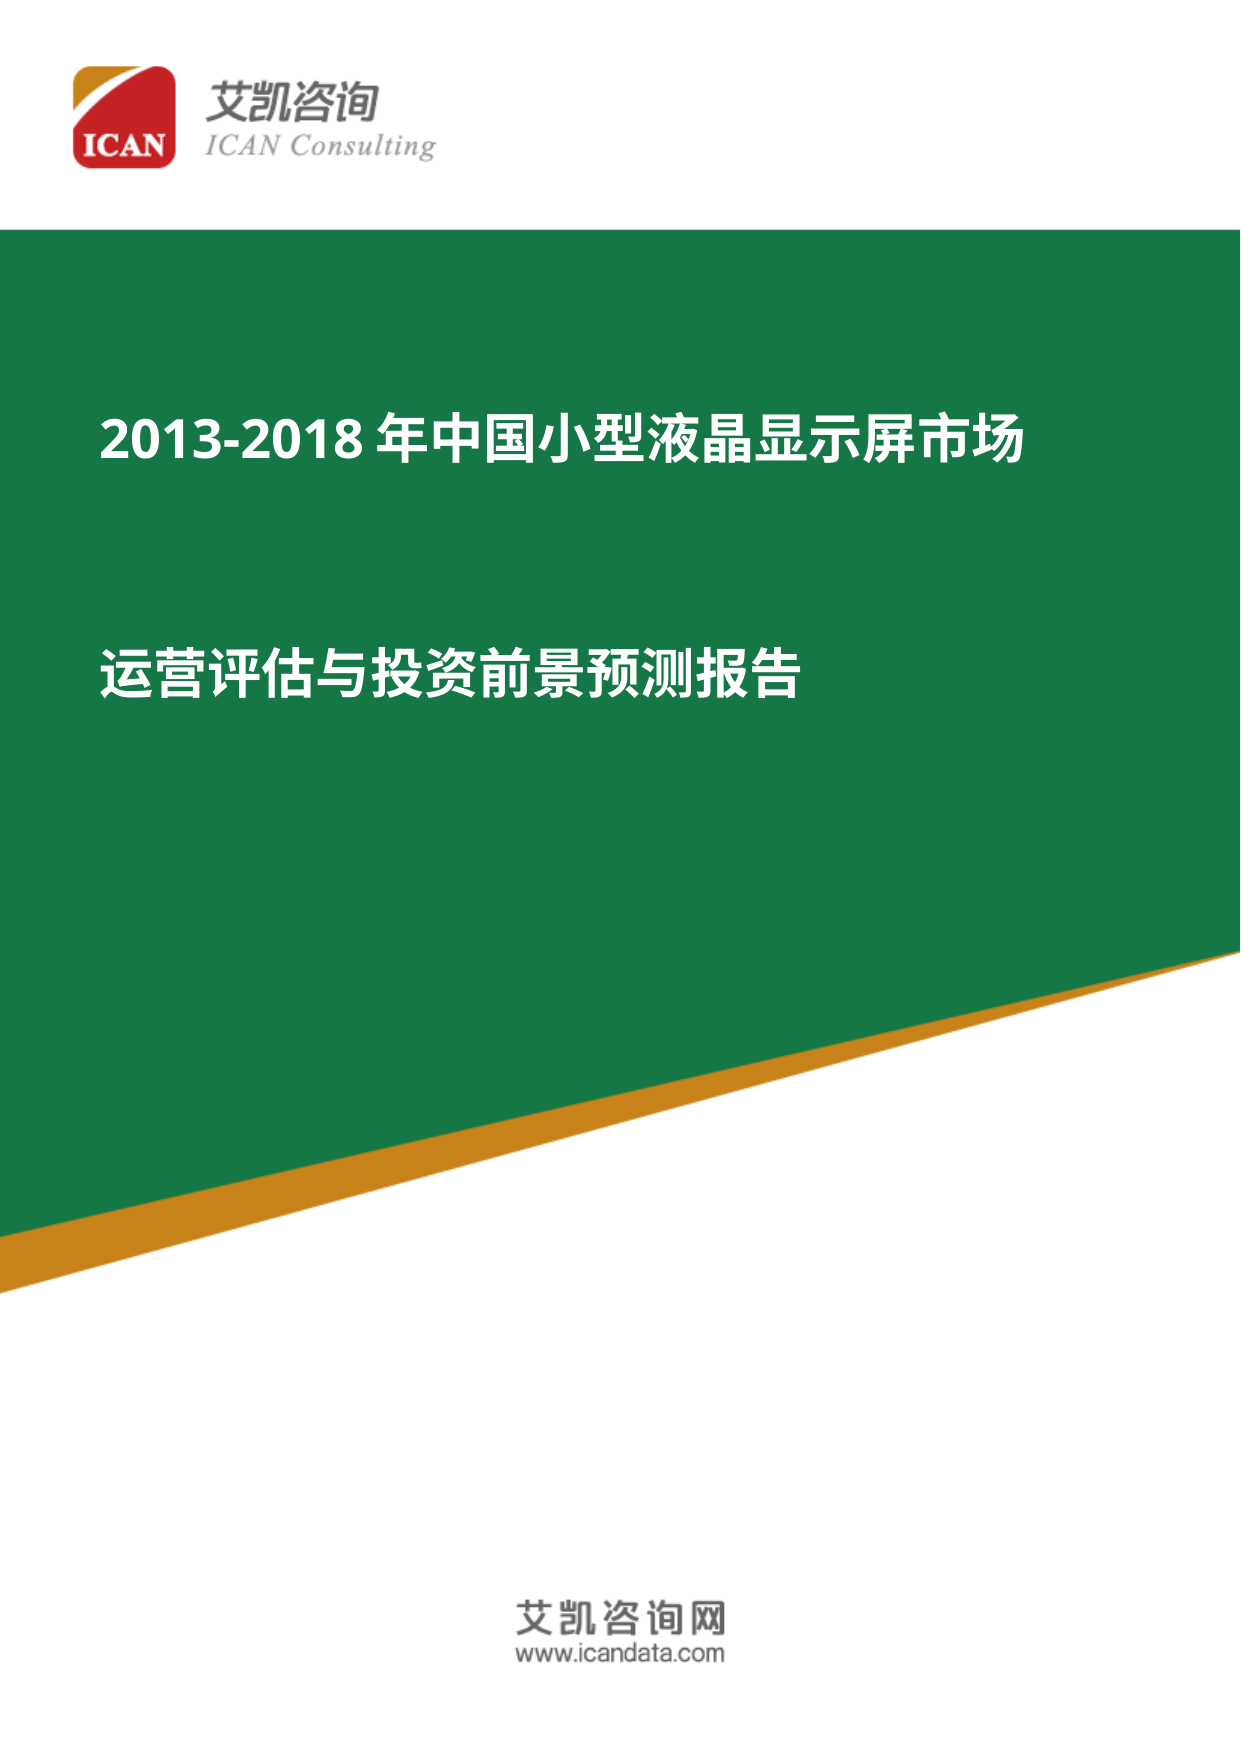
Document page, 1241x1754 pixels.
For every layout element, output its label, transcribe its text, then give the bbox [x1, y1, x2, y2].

picture [0, 5, 1241, 1754]
subtitle 2013-2018年中国小型液晶显示屏市场运营评估与投资前景预测报告 [99, 386, 1053, 718]
